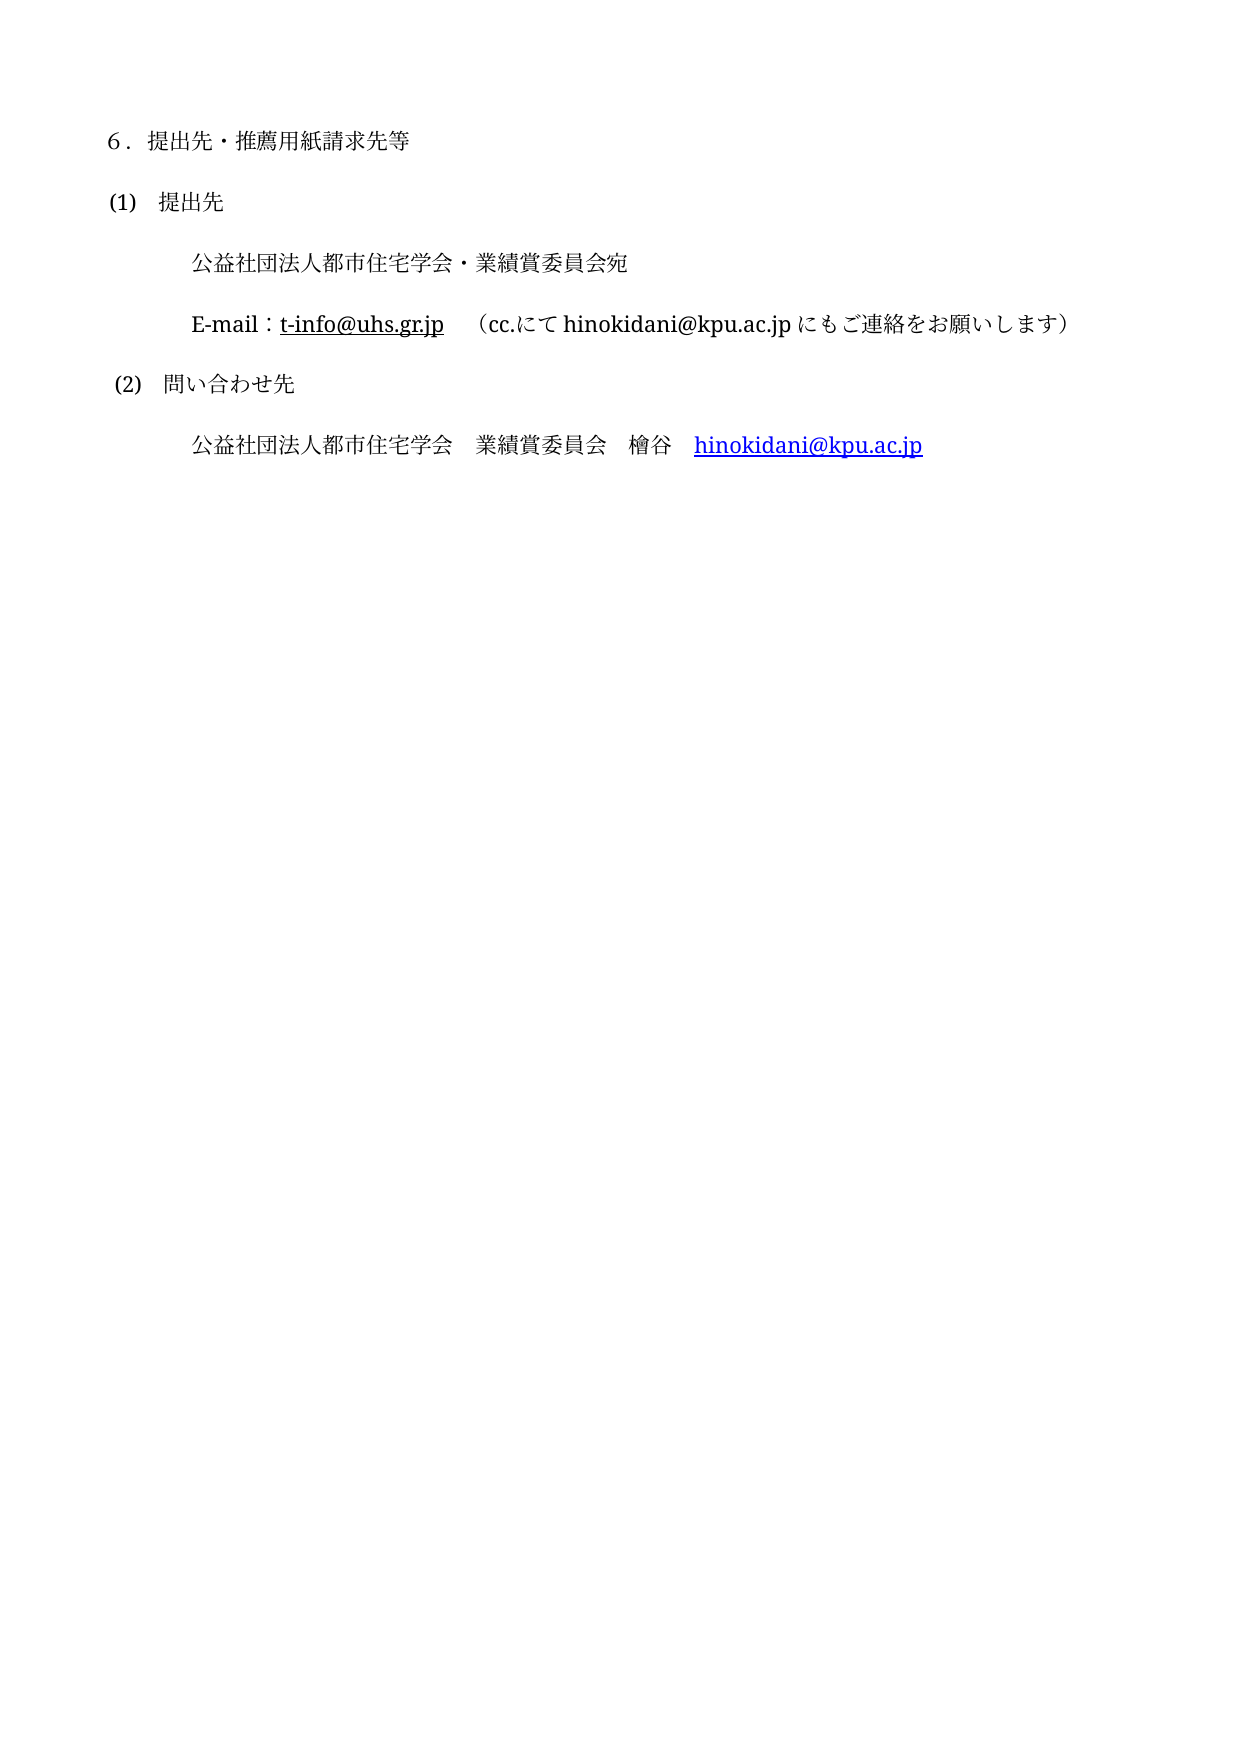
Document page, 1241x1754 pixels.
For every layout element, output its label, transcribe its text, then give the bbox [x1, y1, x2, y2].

text (1) 提出先 [103, 171, 1152, 231]
text E-mail：t-info@uhs.gr.jp （cc.にてhinokidani@kpu.ac.jpにもご連絡をお願いします） [103, 292, 1152, 353]
text (2) 問い合わせ先 [103, 353, 1152, 414]
text 公益社団法人都市住宅学会・業績賞委員会宛 [103, 231, 1152, 292]
text ６．提出先・推薦用紙請求先等 [103, 110, 1152, 171]
text 公益社団法人都市住宅学会 業績賞委員会 檜谷 hinokidani@kpu.ac.jp [103, 414, 1152, 475]
